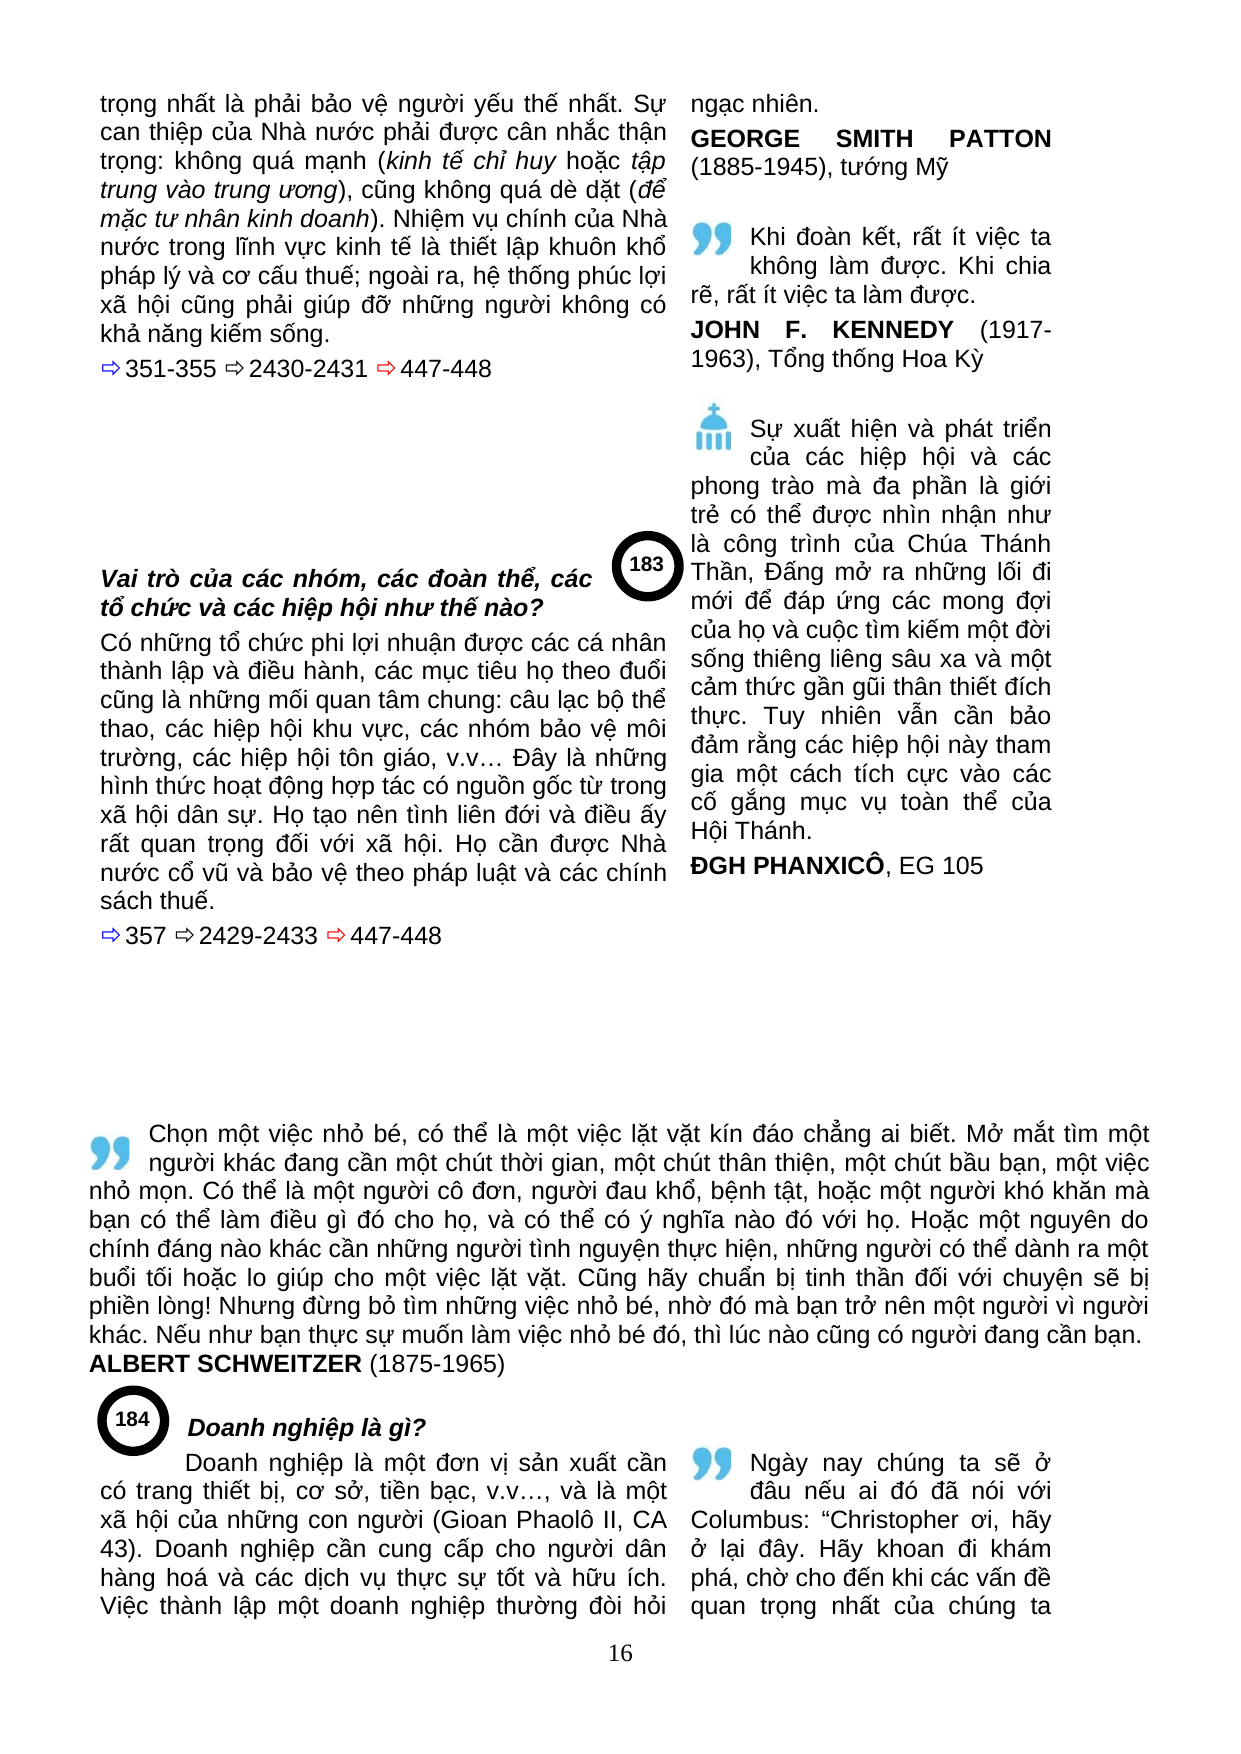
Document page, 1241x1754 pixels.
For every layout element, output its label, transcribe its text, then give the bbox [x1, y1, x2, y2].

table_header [679, 89, 1063, 1061]
picture [690, 219, 730, 254]
picture [690, 1444, 730, 1479]
text ALBERT SCHWEITZER (1875-1965) [89, 1349, 1152, 1378]
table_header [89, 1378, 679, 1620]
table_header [89, 89, 679, 1061]
picture [690, 397, 730, 451]
picture [88, 1133, 129, 1168]
text Chọn một việc nhỏ bé, có thể là một việc lặt vặt kín đáo chẳng ai biết. Mở mắt tìm một người khác đang cần một chút thời gian, một chút thân thiện, một chút bầu bạn, một việc nhỏ mọn. Có thể là một người cô đơn, người đau khổ, bệnh tật, hoặc một người khó khăn mà bạn có thể làm điều gì đó cho họ, và có thể có ý nghĩa nào đó với họ. Hoặc một nguyên do chính đáng nào khác cần những người tình nguyện thực hiện, những người có thể dành ra một buổi tối hoặc lo giúp cho một việc lặt vặt. Cũng hãy chuẩn bị tinh thần đối với chuyện sẽ bị phiền lòng! Nhưng đừng bỏ tìm những việc nhỏ bé, nhờ đó mà bạn trở nên một người vì người khác. Nếu như bạn thực sự muốn làm việc nhỏ bé đó, thì lúc nào cũng có người đang cần bạn. [89, 1119, 1152, 1349]
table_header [679, 1378, 1063, 1620]
